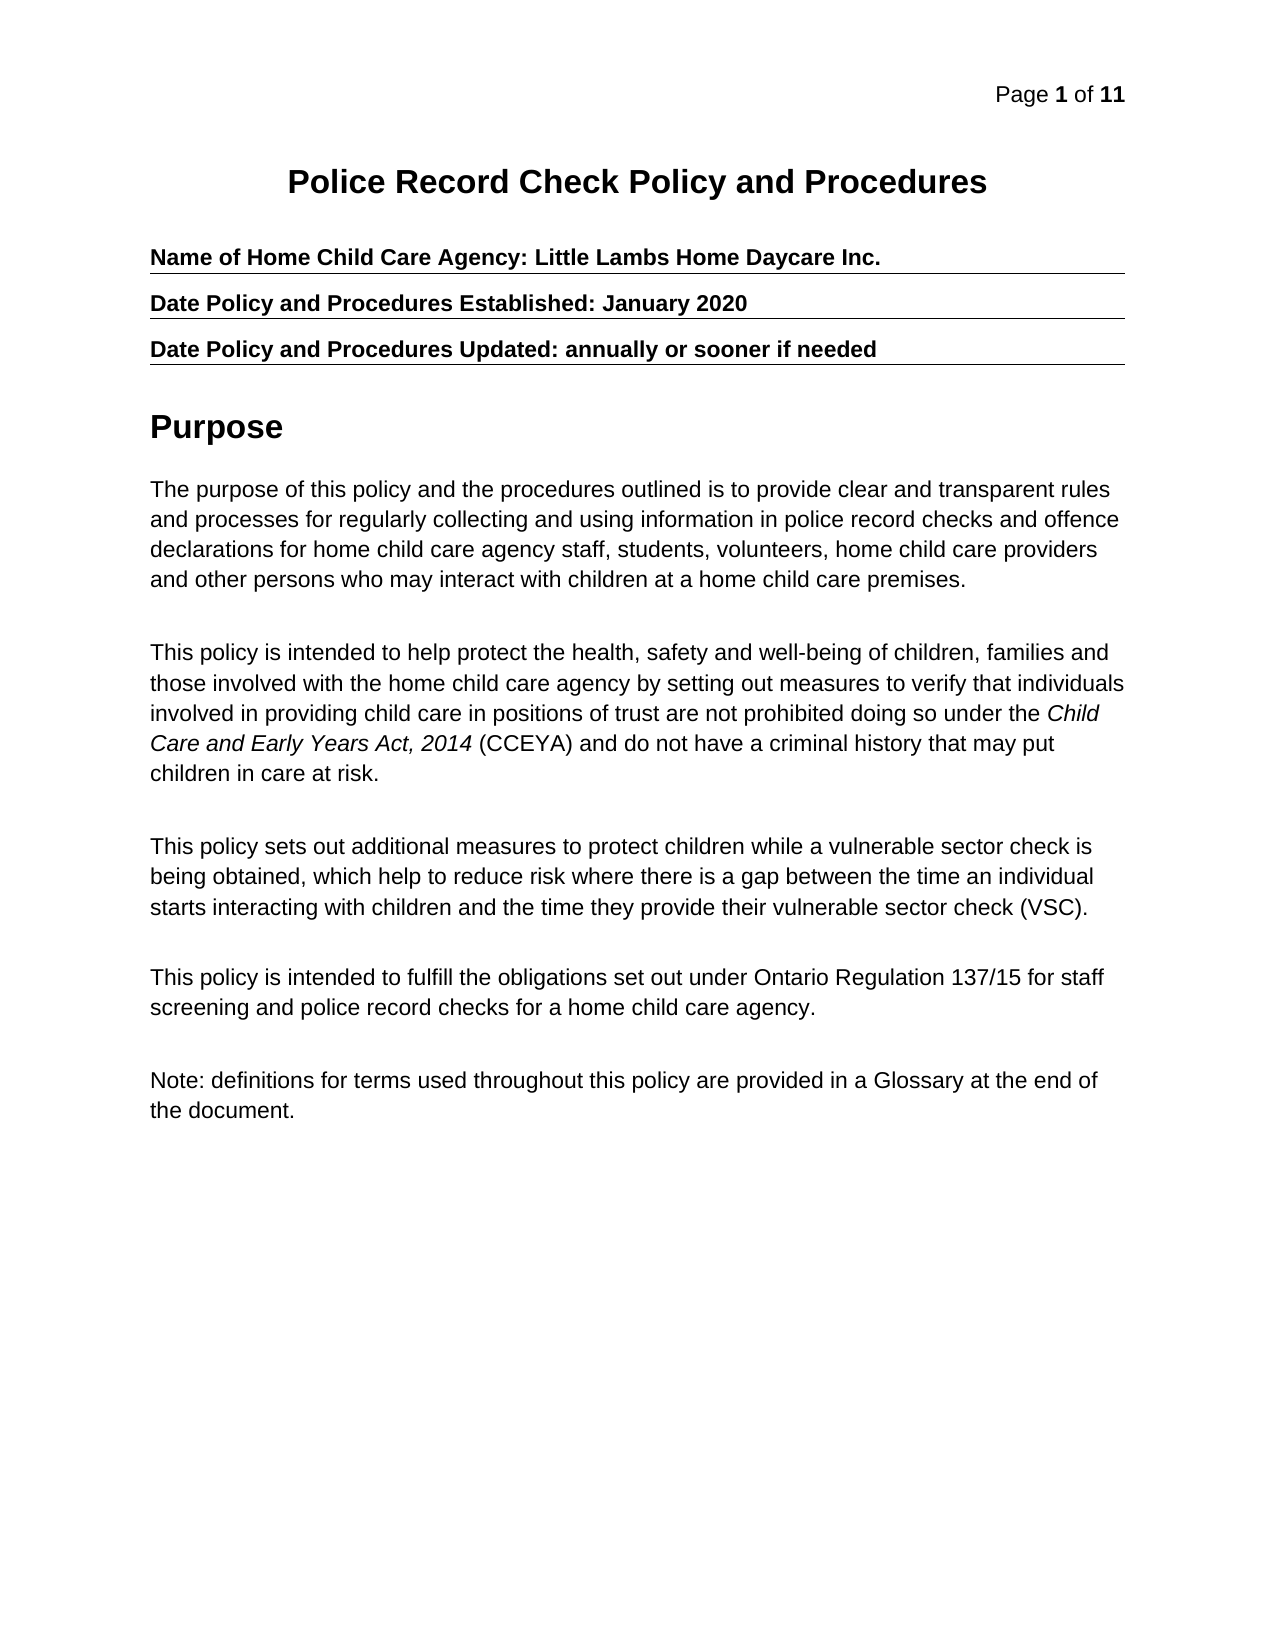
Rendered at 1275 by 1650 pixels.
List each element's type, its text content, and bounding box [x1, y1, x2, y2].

text Date Policy and Procedures Established: [150, 290, 1125, 318]
text This policy sets out additional measures to protect children while a vulnerable sector check is being obtained, which help to reduce risk where there is a gap between the time an individual starts interacting with children and the time they provide their vulnerable sector check (VSC). [150, 833, 1125, 920]
text This policy is intended to fulfill the obligations set out under Ontario Regulation 137/15 for staff screening and police record checks for a home child care agency. [150, 964, 1125, 1020]
text Note: definitions for terms used throughout this policy are provided in a Glossary at the end of the document. [150, 1067, 1125, 1123]
text Date Policy and Procedures Updated: [150, 336, 1125, 364]
text The purpose of this policy and the procedures outlined is to provide clear and transparent rules and processes for regularly collecting and using information in police record checks and offence declarations for home child care agency staff, students, volunteers, home child care providers and other persons who may interact with children at a home child care premises. [150, 476, 1125, 593]
subtitle Purpose [150, 407, 1125, 445]
text Name of Home Child Care Agency: [150, 244, 1125, 273]
text This policy is intended to help protect the health, safety and well-being of children, families and those involved with the home child care agency by setting out measures to verify that individuals involved in providing child care in positions of trust are not prohibited doing so under the Child Care and Early Years Act, 2014 (CCEYA) and do not have a criminal history that may put children in care at risk. [150, 639, 1125, 787]
subtitle Police Record Check Policy and Procedures [150, 162, 1125, 201]
